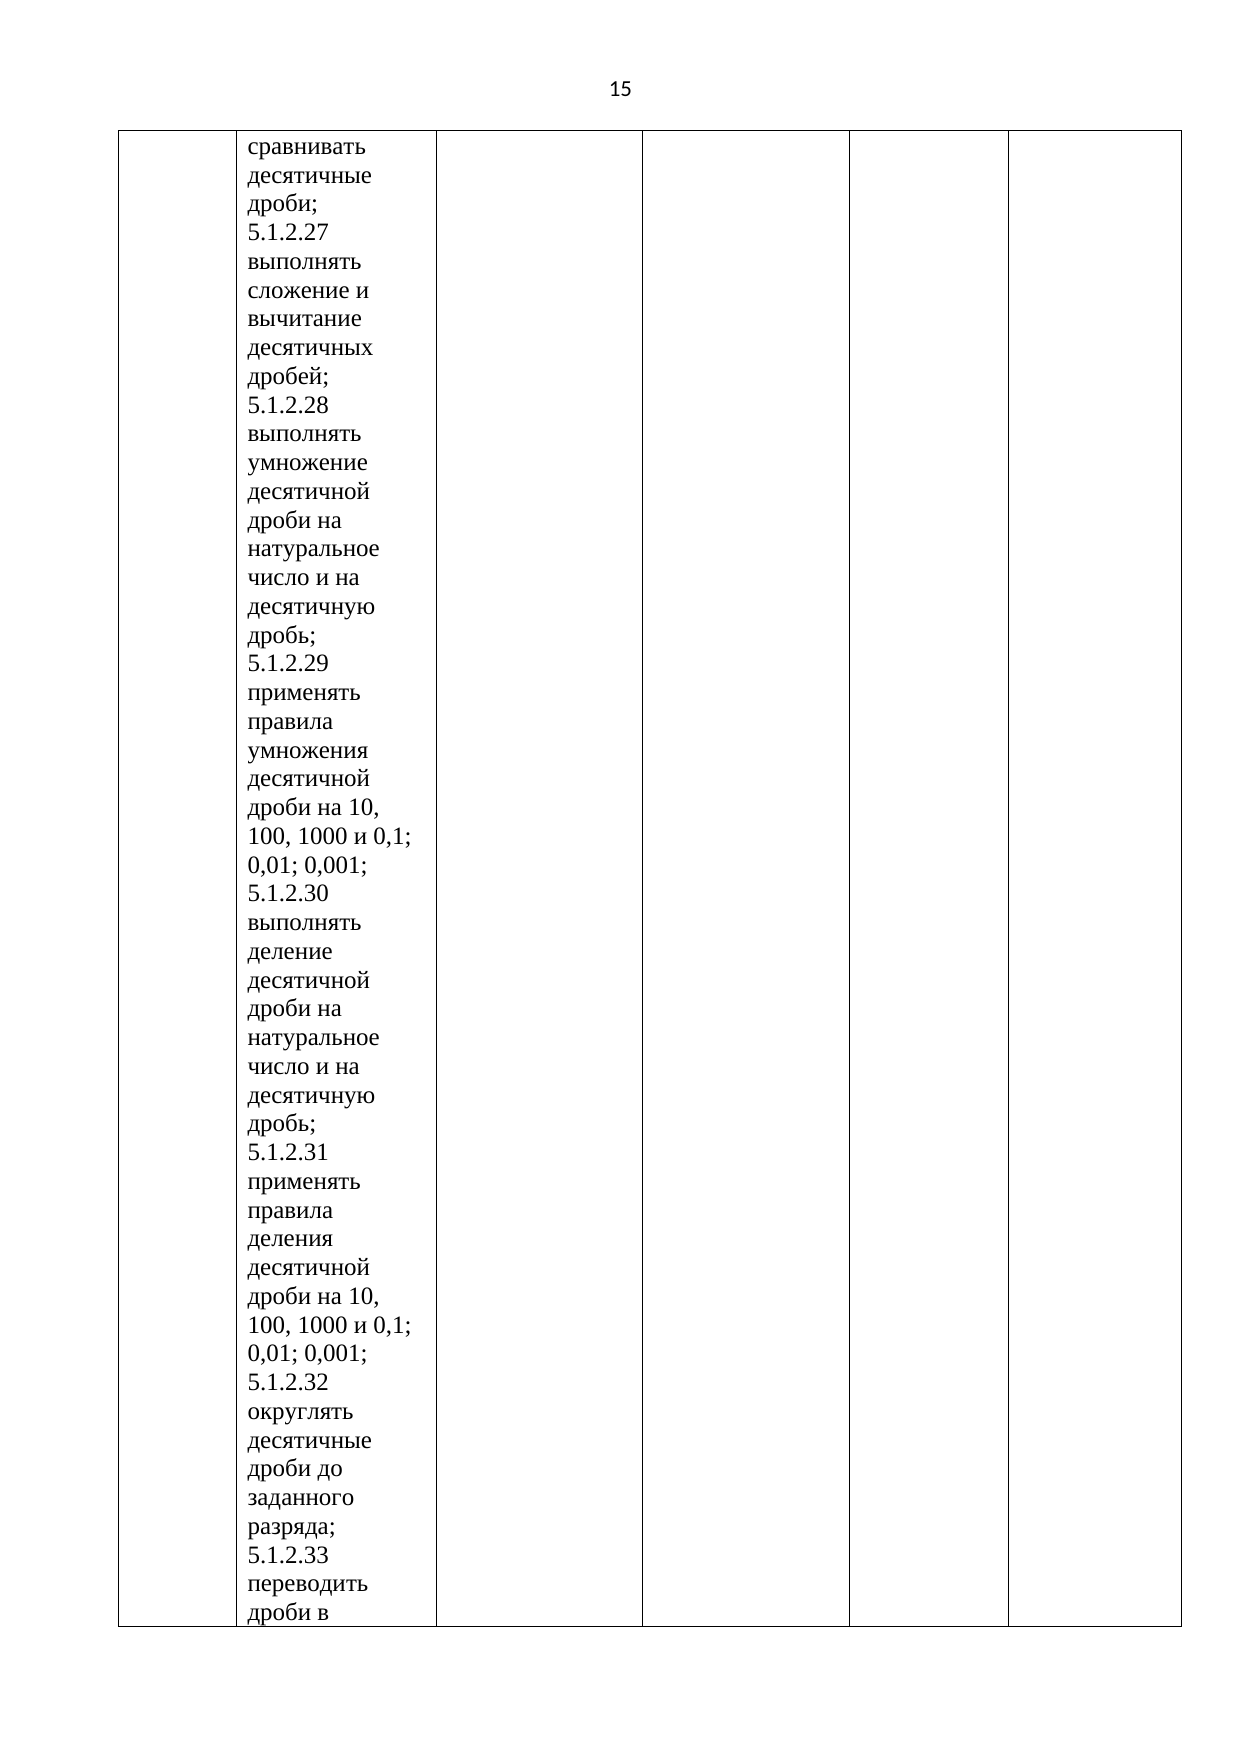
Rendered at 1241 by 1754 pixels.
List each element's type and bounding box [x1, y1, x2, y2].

table_cell [437, 131, 642, 1626]
table_cell [1009, 131, 1181, 1626]
table_cell [850, 131, 1008, 1626]
table_cell [237, 131, 436, 1626]
table_cell [643, 131, 849, 1626]
